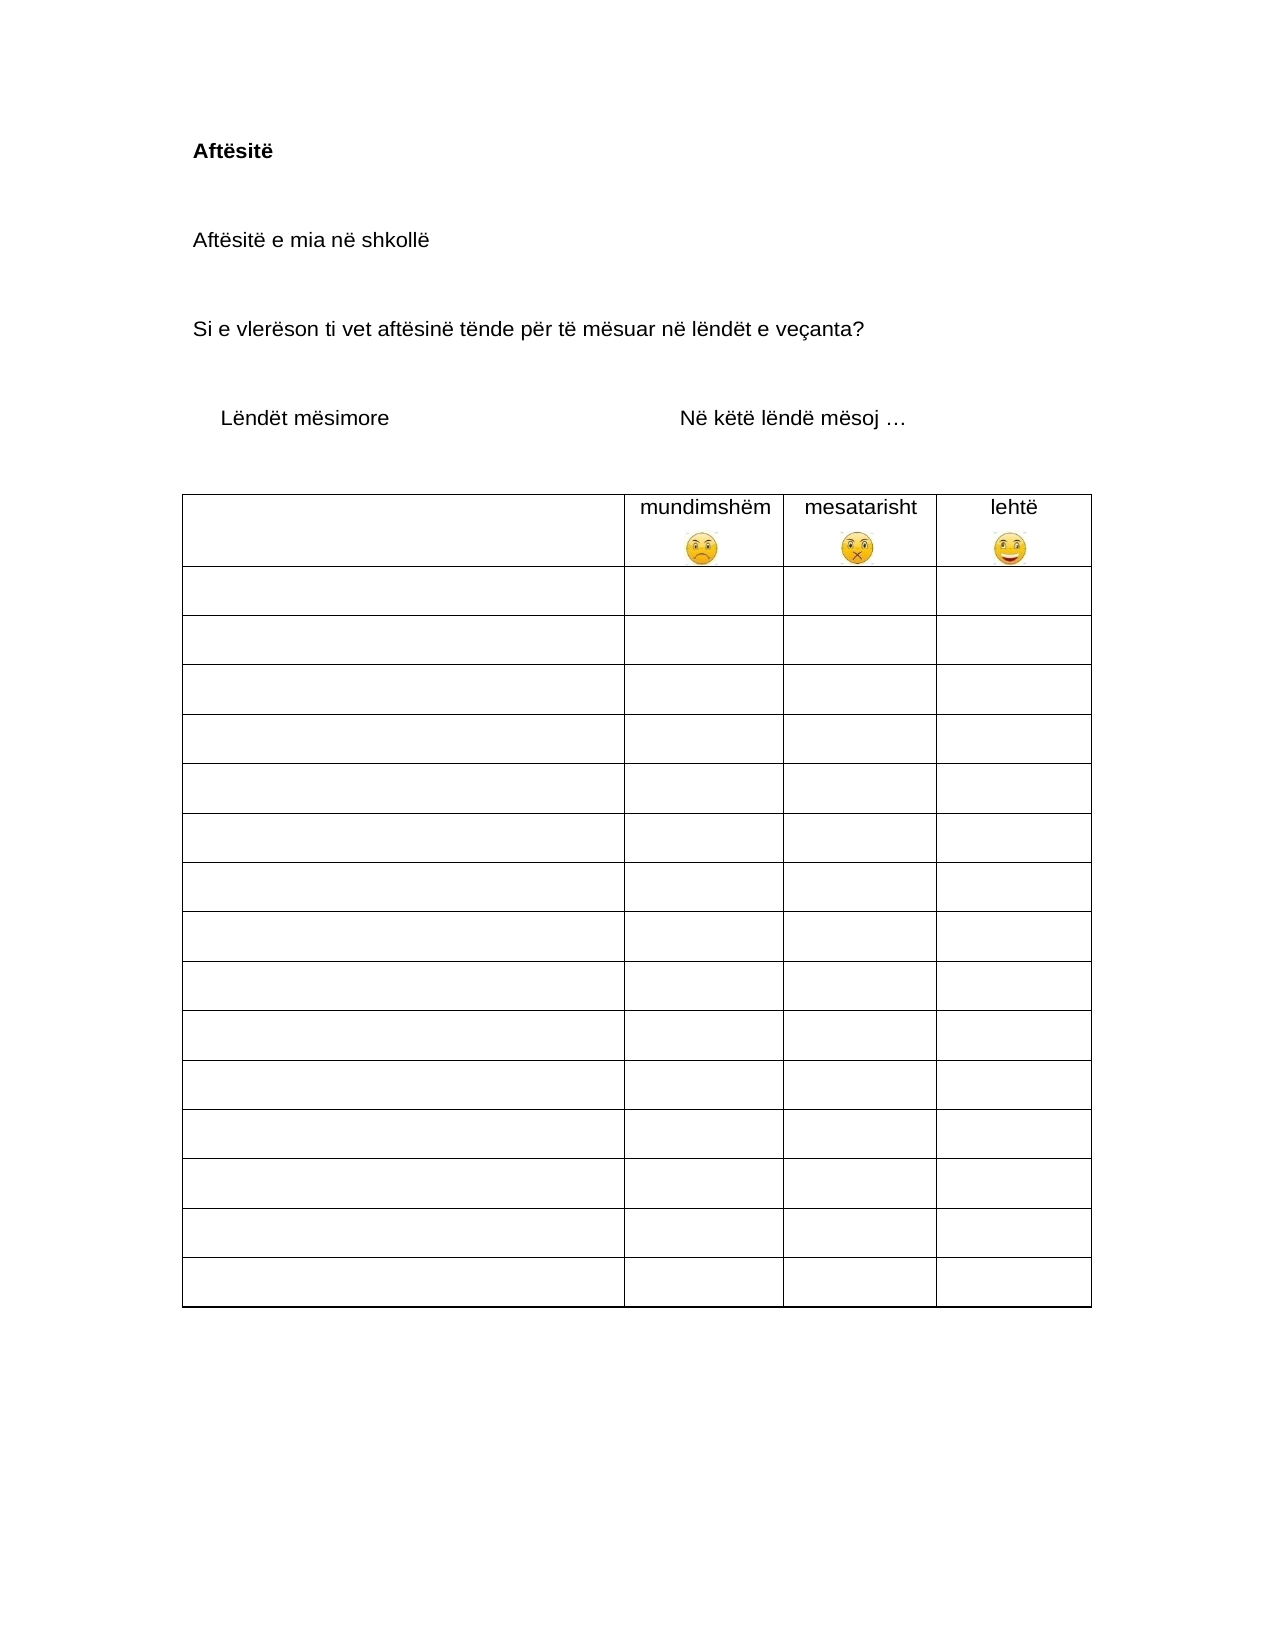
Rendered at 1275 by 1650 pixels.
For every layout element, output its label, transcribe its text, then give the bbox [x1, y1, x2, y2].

table_cell [937, 1159, 1091, 1208]
text Aftësitë e mia në shkollë [193, 228, 1156, 252]
table_header mundimshëm [625, 495, 783, 566]
table_cell [625, 567, 783, 615]
table_cell [937, 1061, 1091, 1109]
table_cell [937, 1011, 1091, 1059]
table_cell [937, 1110, 1091, 1158]
table_cell [625, 912, 783, 961]
table_cell [625, 715, 783, 763]
table_cell [625, 1011, 783, 1059]
table_cell [784, 1159, 936, 1208]
table_cell [625, 863, 783, 911]
table_header lehtë [937, 495, 1091, 566]
table_cell [183, 863, 624, 911]
table_cell [183, 1011, 624, 1059]
table_cell [183, 962, 624, 1010]
table_cell [625, 1061, 783, 1109]
table_cell [784, 1110, 936, 1158]
text Lëndët mësimore Në këtë lëndë mësoj … [220, 406, 1156, 429]
table_cell [183, 665, 624, 714]
table_cell [183, 616, 624, 664]
table_cell [937, 863, 1091, 911]
table_cell [625, 1110, 783, 1158]
table_cell [784, 1061, 936, 1109]
subtitle Aftësitë [193, 139, 1156, 163]
table_cell [625, 1159, 783, 1208]
table_cell [937, 665, 1091, 714]
table_cell [784, 912, 936, 961]
table_cell [625, 814, 783, 862]
table_cell [183, 1209, 624, 1257]
table_cell [937, 814, 1091, 862]
table_cell [937, 764, 1091, 812]
table_cell [183, 567, 624, 615]
table_cell [784, 764, 936, 812]
table_cell [183, 1110, 624, 1158]
table_cell [183, 764, 624, 812]
table_cell [625, 962, 783, 1010]
table_cell [183, 814, 624, 862]
table_cell [937, 912, 1091, 961]
table_cell [937, 616, 1091, 664]
table_header mesatarisht [784, 495, 936, 566]
text Si e vlerëson ti vet aftësinë tënde për të mësuar në lëndët e veçanta? [193, 316, 1156, 340]
table_cell [625, 764, 783, 812]
table_cell [183, 715, 624, 763]
table_cell [784, 1011, 936, 1059]
table_cell [784, 1258, 936, 1306]
table_cell [183, 912, 624, 961]
table_cell [183, 1159, 624, 1208]
table_cell [784, 1209, 936, 1257]
table_cell [784, 567, 936, 615]
table_cell [784, 814, 936, 862]
table_cell [625, 1209, 783, 1257]
table_cell [784, 715, 936, 763]
table_cell [937, 962, 1091, 1010]
table_cell [183, 1258, 624, 1306]
table_cell [784, 616, 936, 664]
picture [992, 530, 1028, 566]
table_header [183, 495, 624, 566]
picture [839, 531, 875, 566]
table_cell [625, 1258, 783, 1306]
table_cell [937, 715, 1091, 763]
table_cell [625, 665, 783, 714]
table_cell [784, 863, 936, 911]
table_cell [937, 1258, 1091, 1306]
table_cell [937, 567, 1091, 615]
table_cell [784, 962, 936, 1010]
table_cell [784, 665, 936, 714]
picture [684, 530, 719, 566]
table_cell [937, 1209, 1091, 1257]
table_cell [183, 1061, 624, 1109]
table_cell [625, 616, 783, 664]
